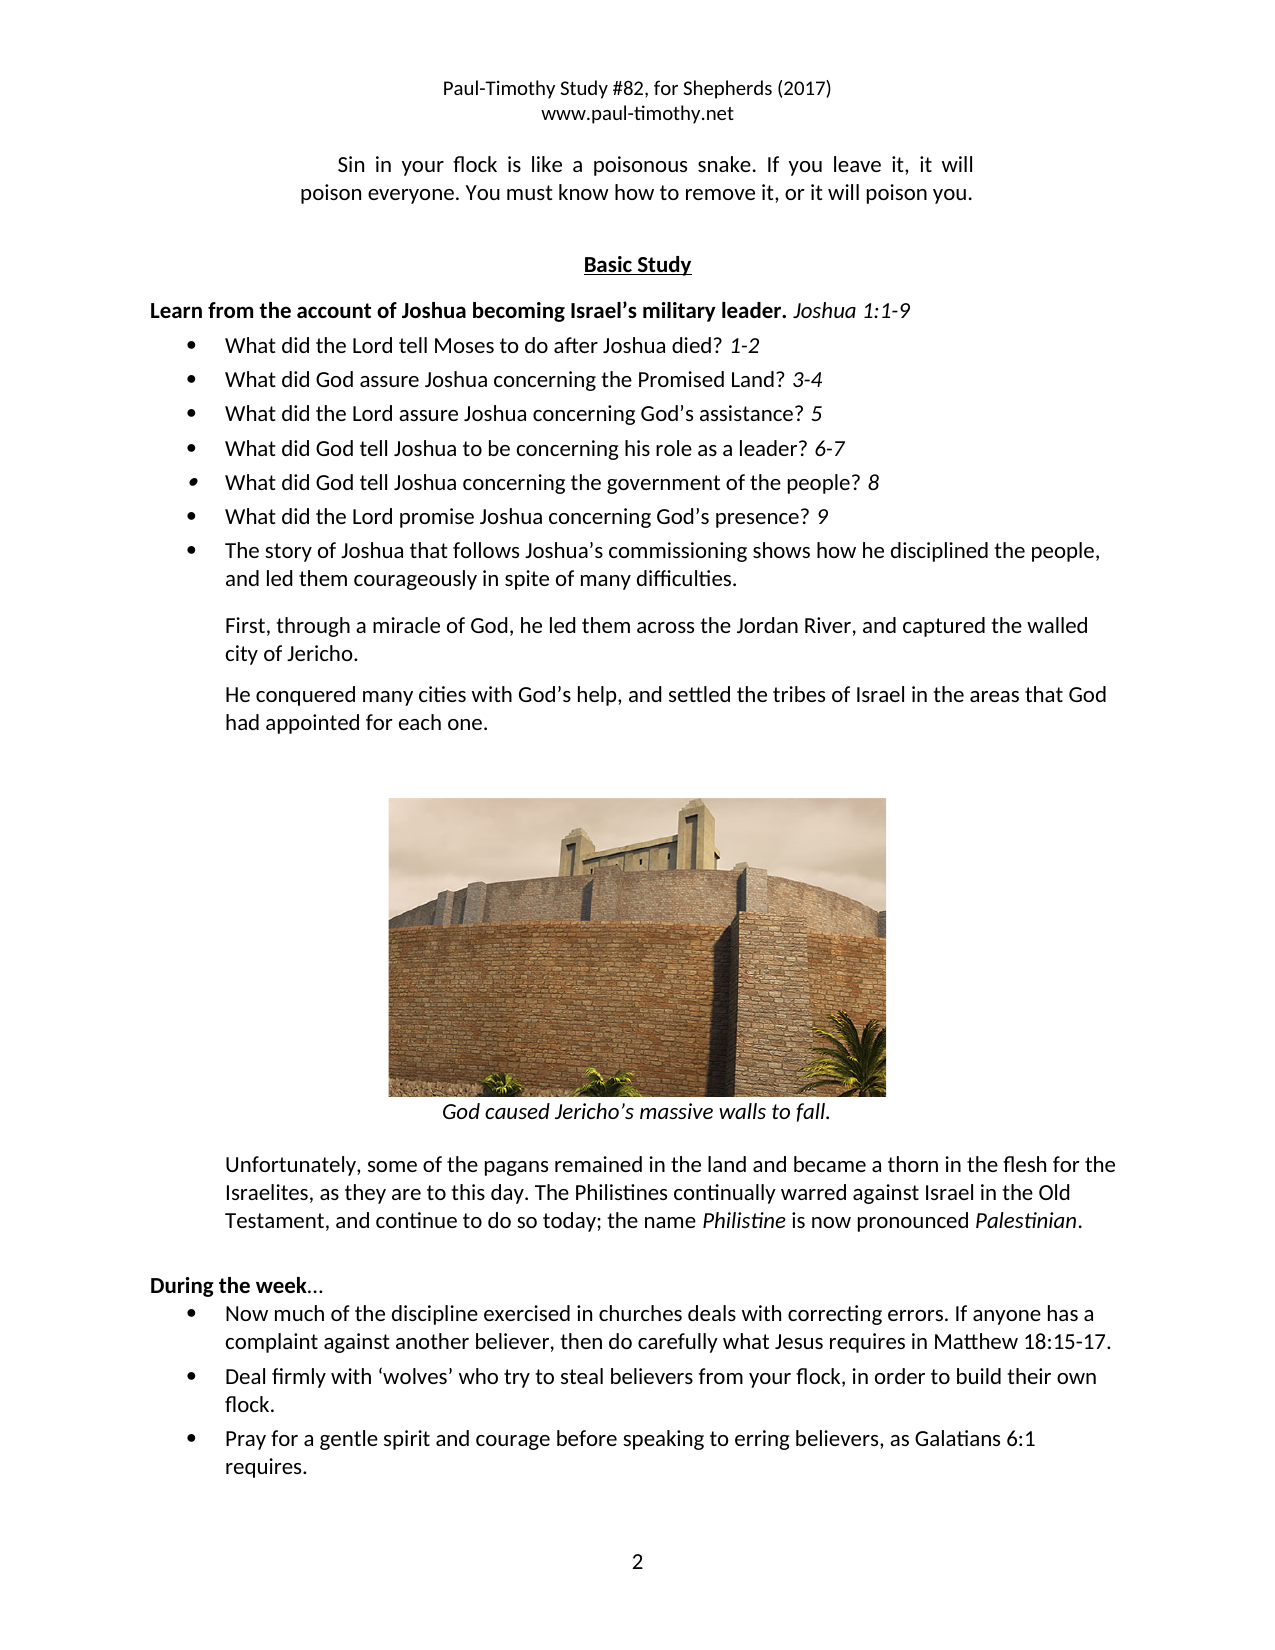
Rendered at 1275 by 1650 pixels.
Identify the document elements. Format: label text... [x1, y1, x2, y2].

picture [388, 798, 887, 1097]
text During the week… [150, 1271, 1125, 1299]
text The story of Joshua that follows Joshua’s commissioning shows how he disciplined the people, and led them courageously in spite of many difficulties. [187, 536, 1125, 592]
text Pray for a gentle spirit and courage before speaking to erring believers, as Galatians 6:1 requires. [187, 1424, 1125, 1480]
text Deal firmly with ‘wolves’ who try to steal believers from your flock, in order to build their own flock. [187, 1362, 1125, 1418]
text What did God assure Joshua concerning the Promised Land? 3-4 [187, 365, 1125, 393]
list Learn from the account of Joshua becoming Israel’s military leader. Joshua 1:1-9 [150, 297, 1125, 324]
text What did the Lord promise Joshua concerning God’s presence? 9 [187, 502, 1125, 530]
text Now much of the discipline exercised in churches deals with correcting errors. If anyone has a complaint against another believer, then do carefully what Jesus requires in Matthew 18:15-17. [187, 1299, 1125, 1356]
text Sin in your flock is like a poisonous snake. If you leave it, it will poison everyone. You must know how to remove it, or it will poison you. [300, 150, 975, 206]
text First, through a miracle of God, he led them across the Jordan River, and captured the walled city of Jericho. [225, 611, 1125, 667]
text What did the Lord tell Moses to do after Joshua died? 1-2 [187, 331, 1125, 359]
text What did the Lord assure Joshua concerning God’s assistance? 5 [187, 399, 1125, 427]
text Basic Study [150, 250, 1125, 278]
text What did God tell Joshua concerning the government of the people? 8 [187, 468, 1125, 496]
text What did God tell Joshua to be concerning his role as a leader? 6-7 [187, 434, 1125, 462]
text He conquered many cities with God’s help, and settled the tribes of Israel in the areas that God had appointed for each one. [225, 680, 1125, 736]
text Unfortunately, some of the pagans remained in the land and became a thorn in the flesh for the Israelites, as they are to this day. The Philistines continually warred against Israel in the Old Testament, and continue to do so today; the name Philistine is now pronounced Palestinian. [225, 1150, 1125, 1234]
